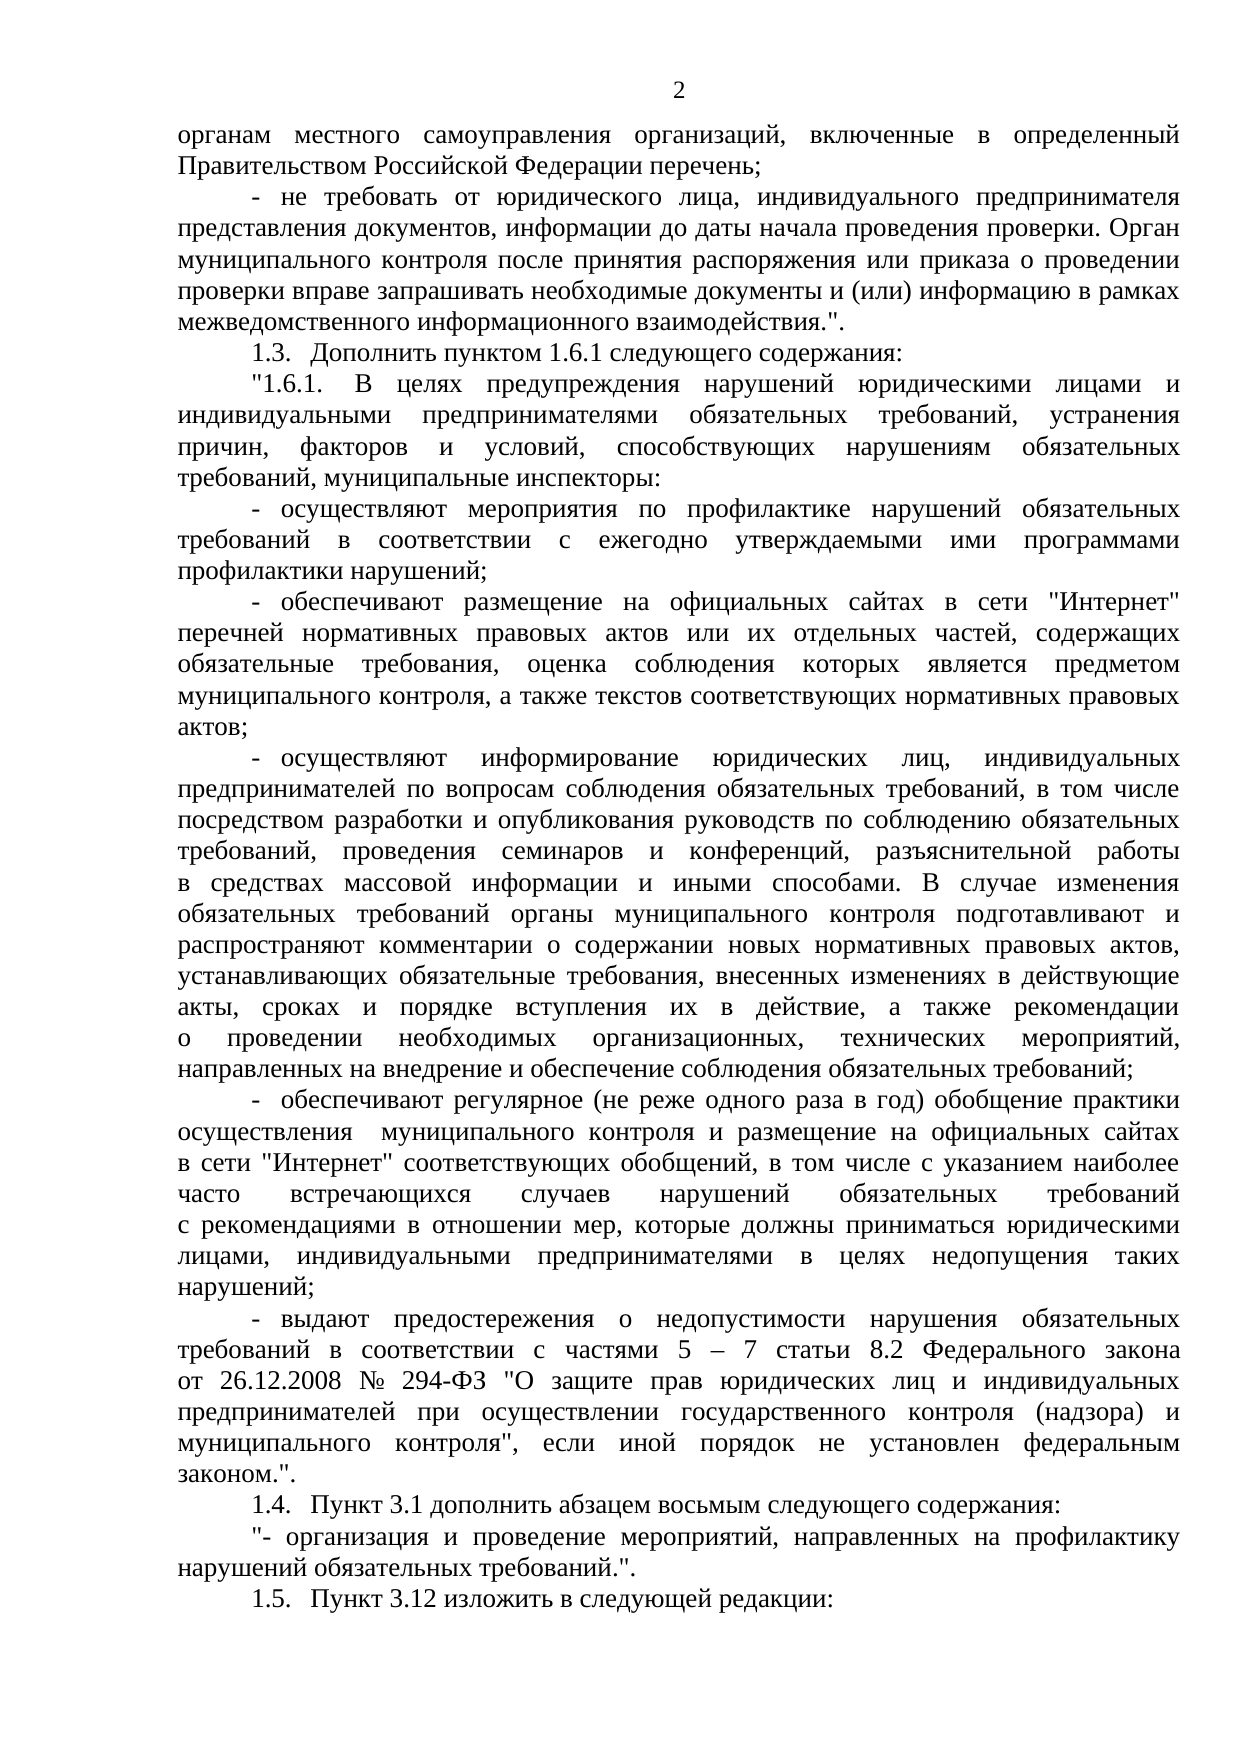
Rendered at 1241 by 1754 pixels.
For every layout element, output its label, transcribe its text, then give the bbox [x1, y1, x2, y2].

text - осуществляют информирование юридических лиц, индивидуальных предпринимателей по вопросам соблюдения обязательных требований, в том числе посредством разработки и опубликования руководств по соблюдению обязательных требований, проведения семинаров и конференций, разъяснительной работы в средствах массовой информации и иными способами. В случае изменения обязательных требований органы муниципального контроля подготавливают и распространяют комментарии о содержании новых нормативных правовых актов, устанавливающих обязательные требования, внесенных изменениях в действующие акты, сроках и порядке вступления их в действие, а также рекомендации о проведении необходимых организационных, технических мероприятий, направленных на внедрение и обеспечение соблюдения обязательных требований; [177, 741, 1181, 1084]
text "- организация и проведение мероприятий, направленных на профилактику нарушений обязательных требований.". [177, 1520, 1181, 1582]
text - выдают предостережения о недопустимости нарушения обязательных требований в соответствии с частями 5 – 7 статьи 8.2 Федерального закона от 26.12.2008 № 294-ФЗ "О защите прав юридических лиц и индивидуальных предпринимателей при осуществлении государственного контроля (надзора) и муниципального контроля", если иной порядок не установлен федеральным законом.". [177, 1302, 1181, 1488]
text - осуществляют мероприятия по профилактике нарушений обязательных требований в соответствии с ежегодно утверждаемыми ими программами профилактики нарушений; [177, 492, 1181, 585]
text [177, 118, 1181, 180]
text - не требовать от юридического лица, индивидуального предпринимателя представления документов, информации до даты начала проведения проверки. Орган муниципального контроля после принятия распоряжения или приказа о проведении проверки вправе запрашивать необходимые документы и (или) информацию в рамках межведомственного информационного взаимодействия.". [177, 180, 1181, 336]
text 1.4. Пункт 3.1 дополнить абзацем восьмым следующего содержания: [177, 1488, 1181, 1520]
text 1.5. Пункт 3.12 изложить в следующей редакции: [177, 1582, 1181, 1613]
text - обеспечивают регулярное (не реже одного раза в год) обобщение практики осуществления муниципального контроля и размещение на официальных сайтах в сети "Интернет" соответствующих обобщений, в том числе с указанием наиболее часто встречающихся случаев нарушений обязательных требований с рекомендациями в отношении мер, которые должны приниматься юридическими лицами, индивидуальными предпринимателями в целях недопущения таких нарушений; [177, 1084, 1181, 1302]
text - обеспечивают размещение на официальных сайтах в сети "Интернет" перечней нормативных правовых актов или их отдельных частей, содержащих обязательные требования, оценка соблюдения которых является предметом муниципального контроля, а также текстов соответствующих нормативных правовых актов; [177, 585, 1181, 741]
text "1.6.1. В целях предупреждения нарушений юридическими лицами и индивидуальными предпринимателями обязательных требований, устранения причин, факторов и условий, способствующих нарушениям обязательных требований, муниципальные инспекторы: [177, 367, 1181, 492]
text 1.3. Дополнить пунктом 1.6.1 следующего содержания: [177, 336, 1181, 367]
